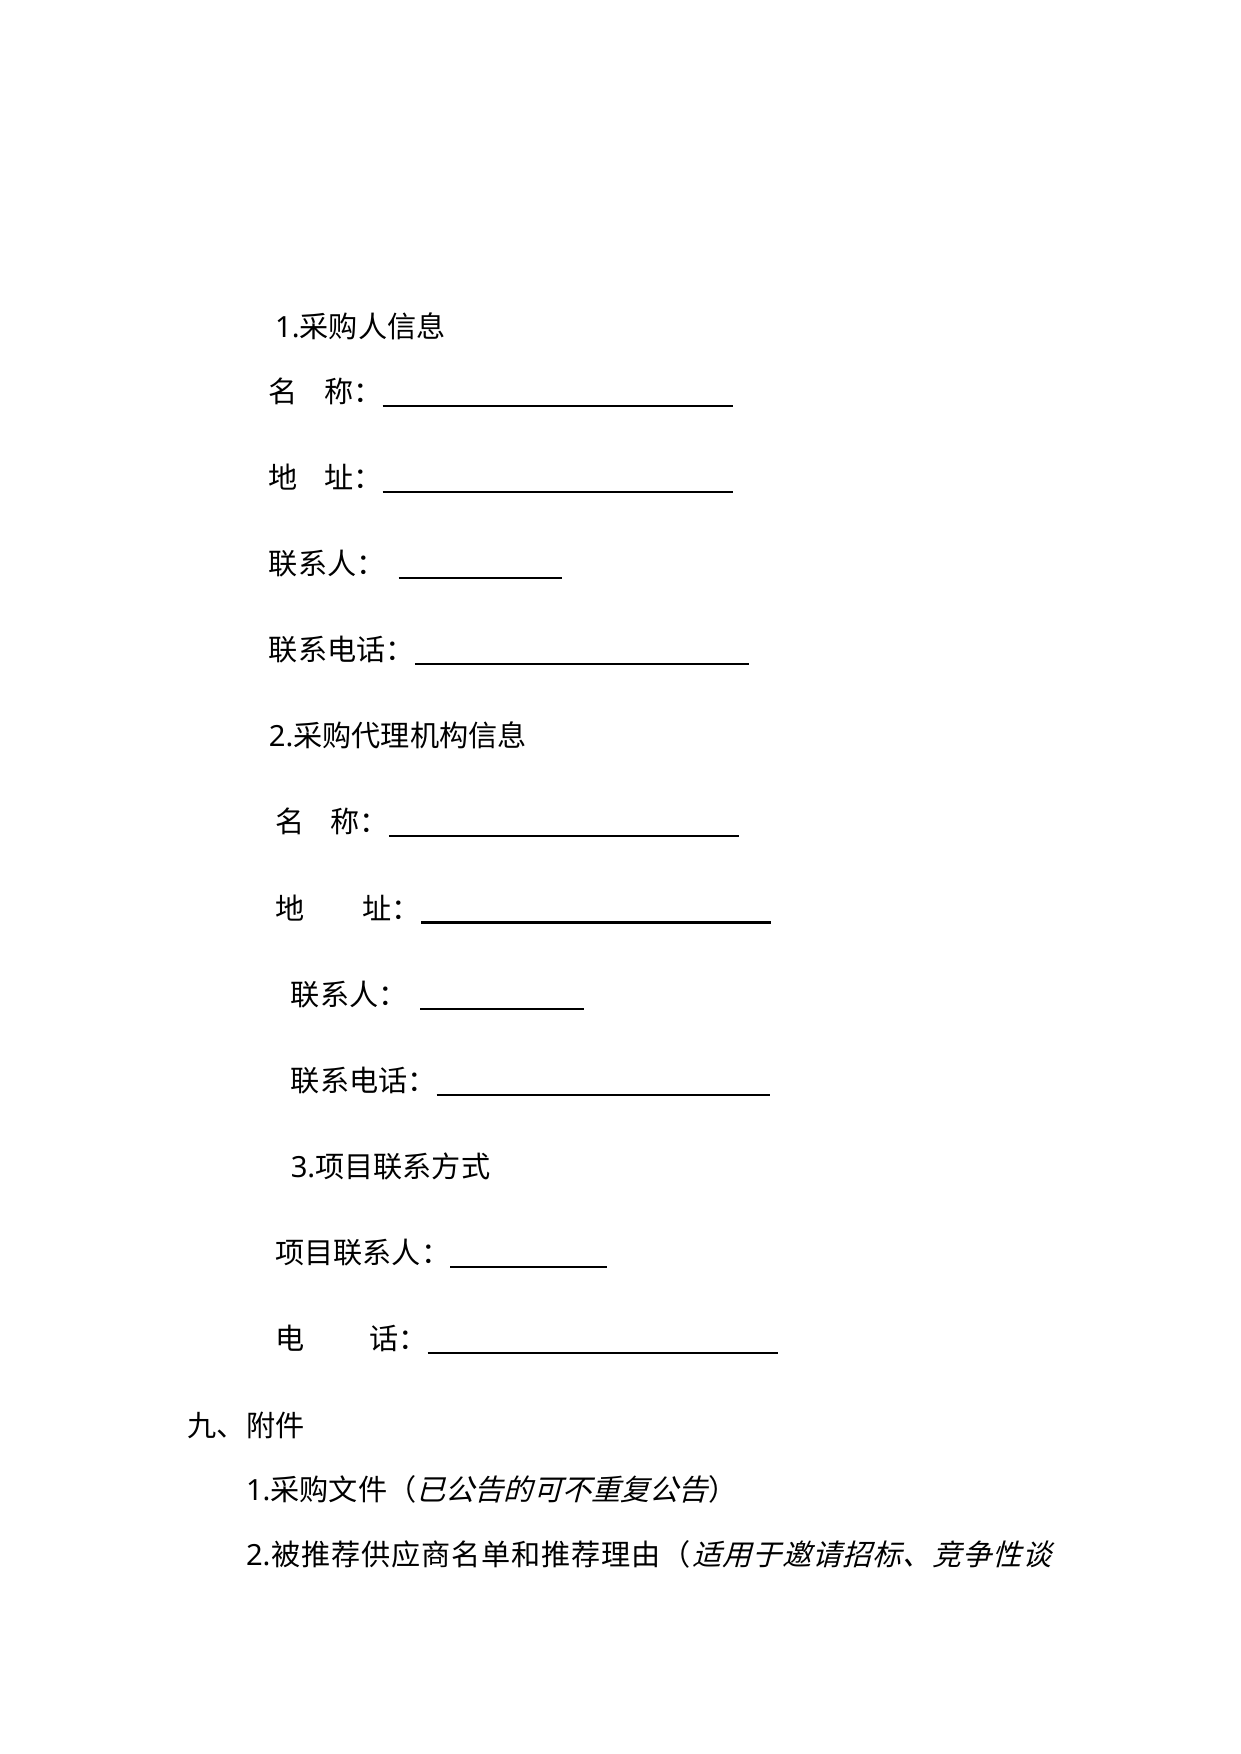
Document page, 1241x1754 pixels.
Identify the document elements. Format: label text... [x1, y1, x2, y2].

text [187, 1521, 1053, 1586]
text 3.项目联系方式 [291, 1132, 1053, 1197]
text 地 址： [187, 874, 1053, 939]
text 联系人： [291, 960, 1053, 1025]
text 项目联系人： [187, 1218, 1053, 1283]
text 联系人： [269, 529, 1053, 594]
text 2.采购代理机构信息 [269, 702, 1053, 767]
text 地 址： [269, 443, 1053, 508]
text 电 话： [187, 1304, 1053, 1369]
text 1.采购人信息 [187, 292, 1053, 357]
text 1.采购文件（已公告的可不重复公告） [187, 1456, 1053, 1521]
text 联系电话： [291, 1046, 1053, 1111]
text 名 称： [187, 788, 1053, 853]
text 联系电话： [269, 615, 1053, 680]
text 九、附件 [187, 1391, 1053, 1456]
text 名 称： [269, 357, 1053, 422]
